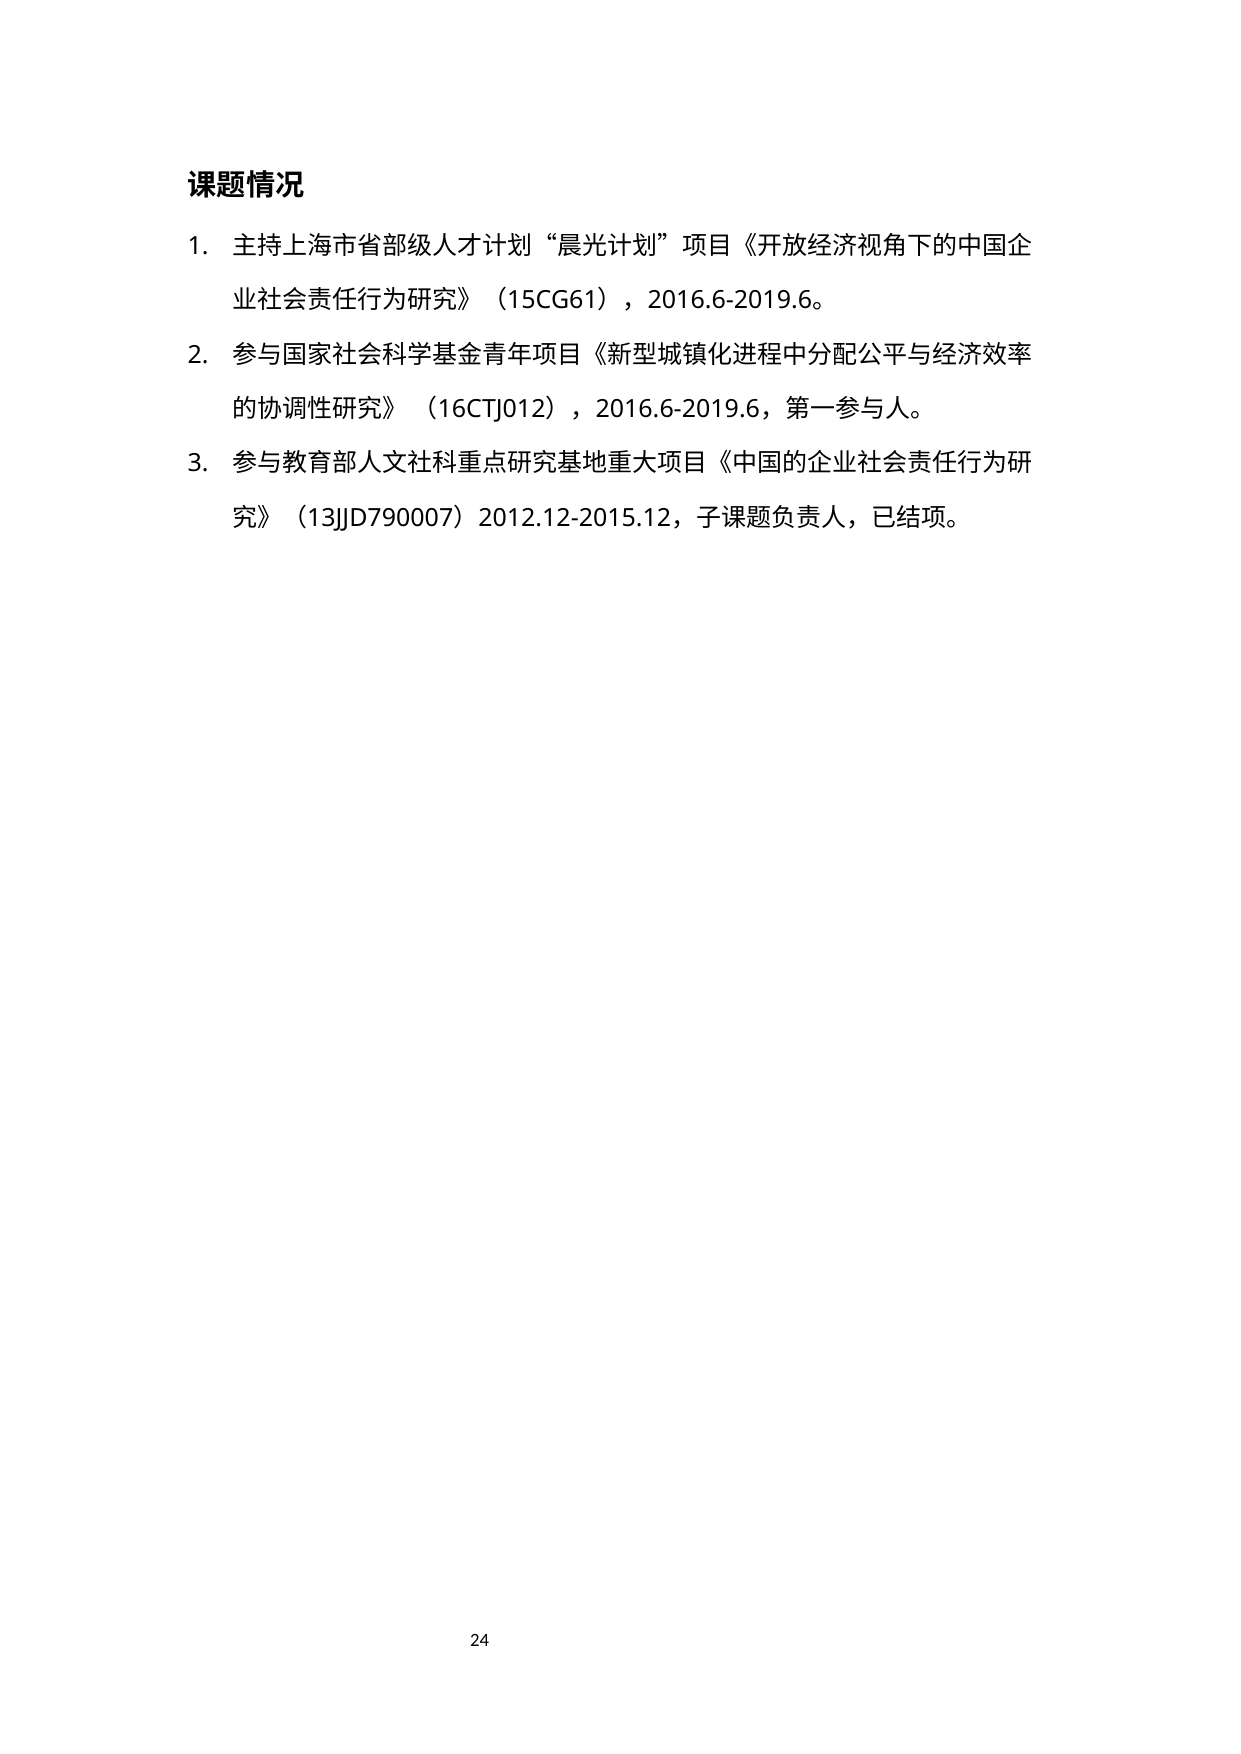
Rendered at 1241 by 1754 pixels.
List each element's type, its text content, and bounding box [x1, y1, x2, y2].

list 参与国家社会科学基金青年项目《新型城镇化进程中分配公平与经济效率的协调性研究》 （16CTJ012），2016.6-2019.6，第一参与人。 [187, 334, 1053, 425]
list 主持上海市省部级人才计划“晨光计划”项目《开放经济视角下的中国企业社会责任行为研究》（15CG61），2016.6-2019.6。 [187, 225, 1053, 316]
text 课题情况 [187, 162, 1053, 204]
list 参与教育部人文社科重点研究基地重大项目《中国的企业社会责任行为研究》（13JJD790007）2012.12-2015.12，子课题负责人，已结项。 [187, 443, 1053, 533]
